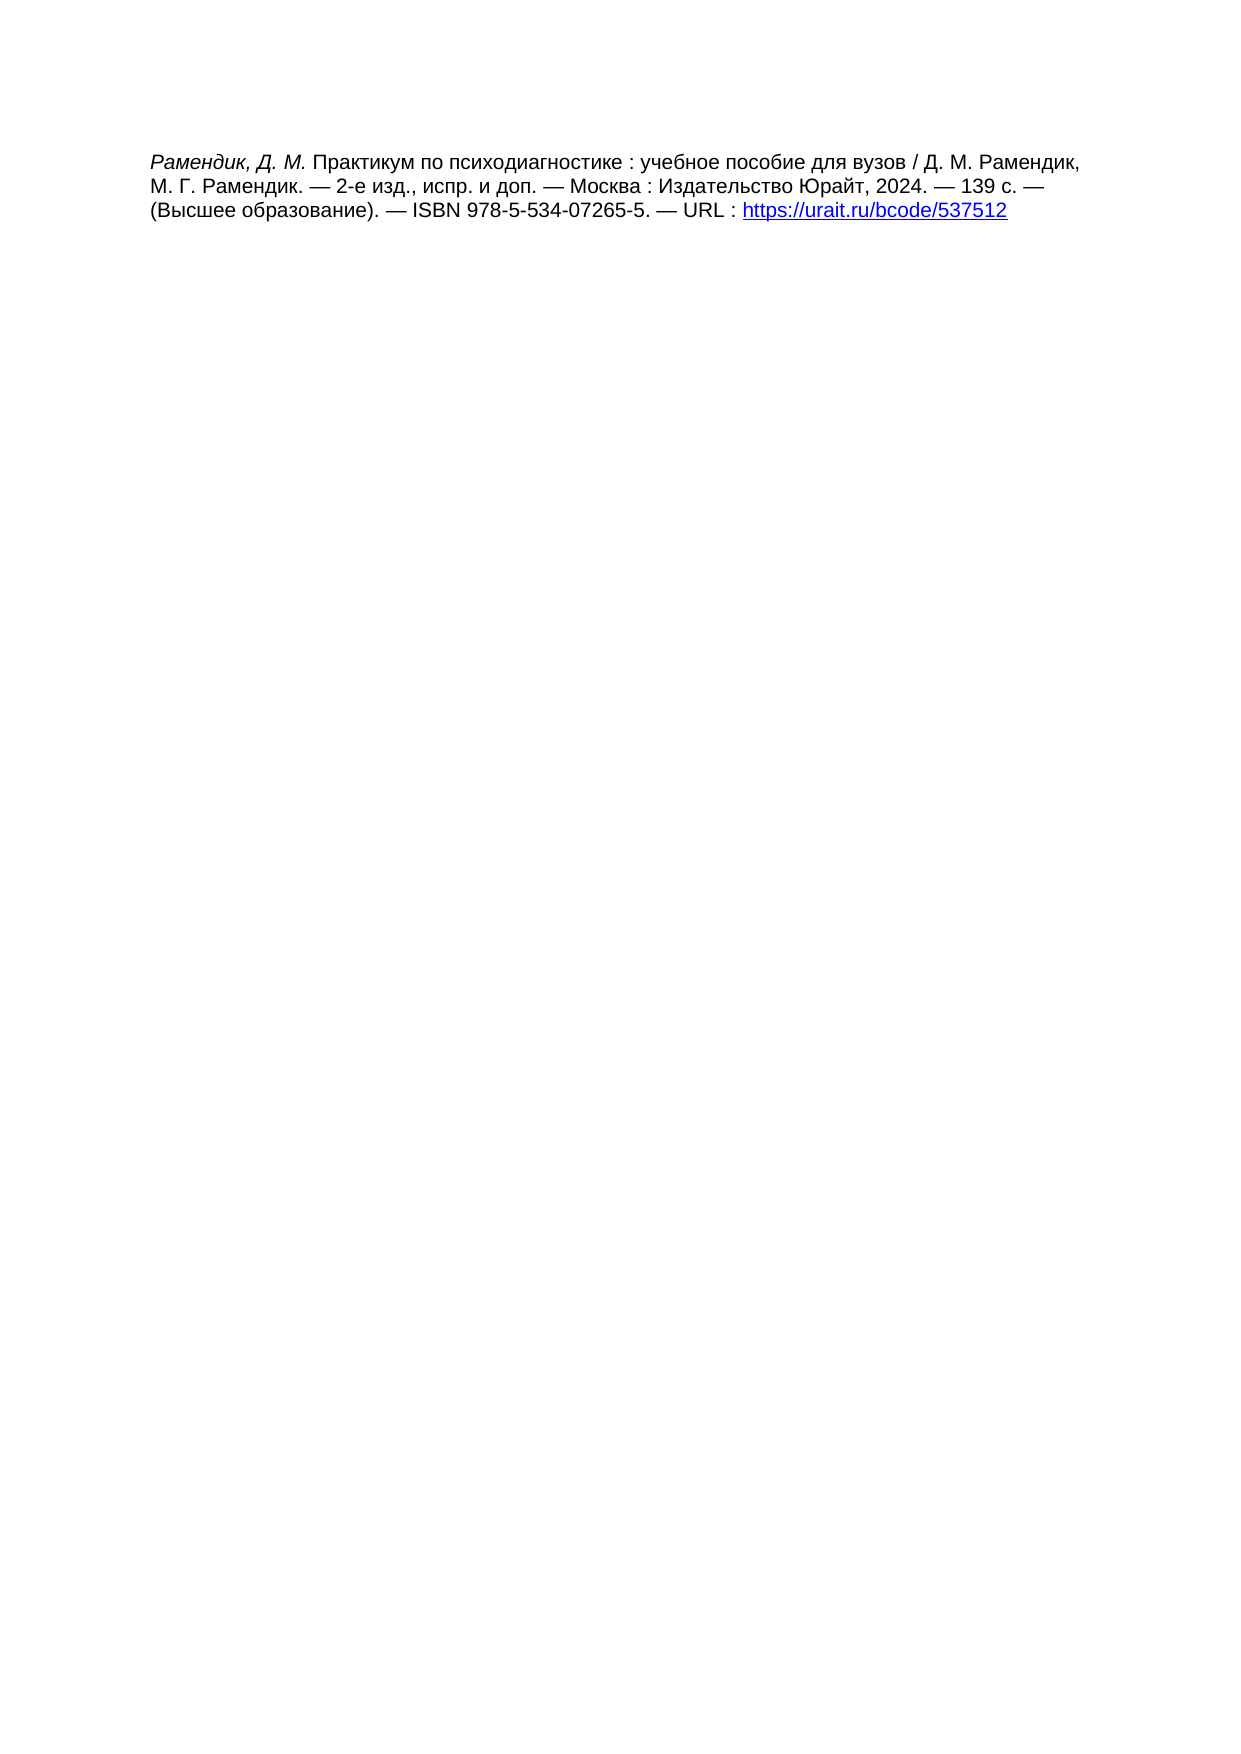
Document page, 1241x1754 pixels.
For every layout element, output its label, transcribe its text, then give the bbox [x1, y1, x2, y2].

text Рамендик, Д. М. Практикум по психодиагностике : учебное пособие для вузов / Д. М. Рамендик, М. Г. Рамендик. — 2-е изд., испр. и доп. — Москва : Издательство Юрайт, 2024. — 139 с. — (Высшее образование). — ISBN 978-5-534-07265-5. — URL : https://urait.ru/bcode/537512 [150, 150, 1090, 222]
